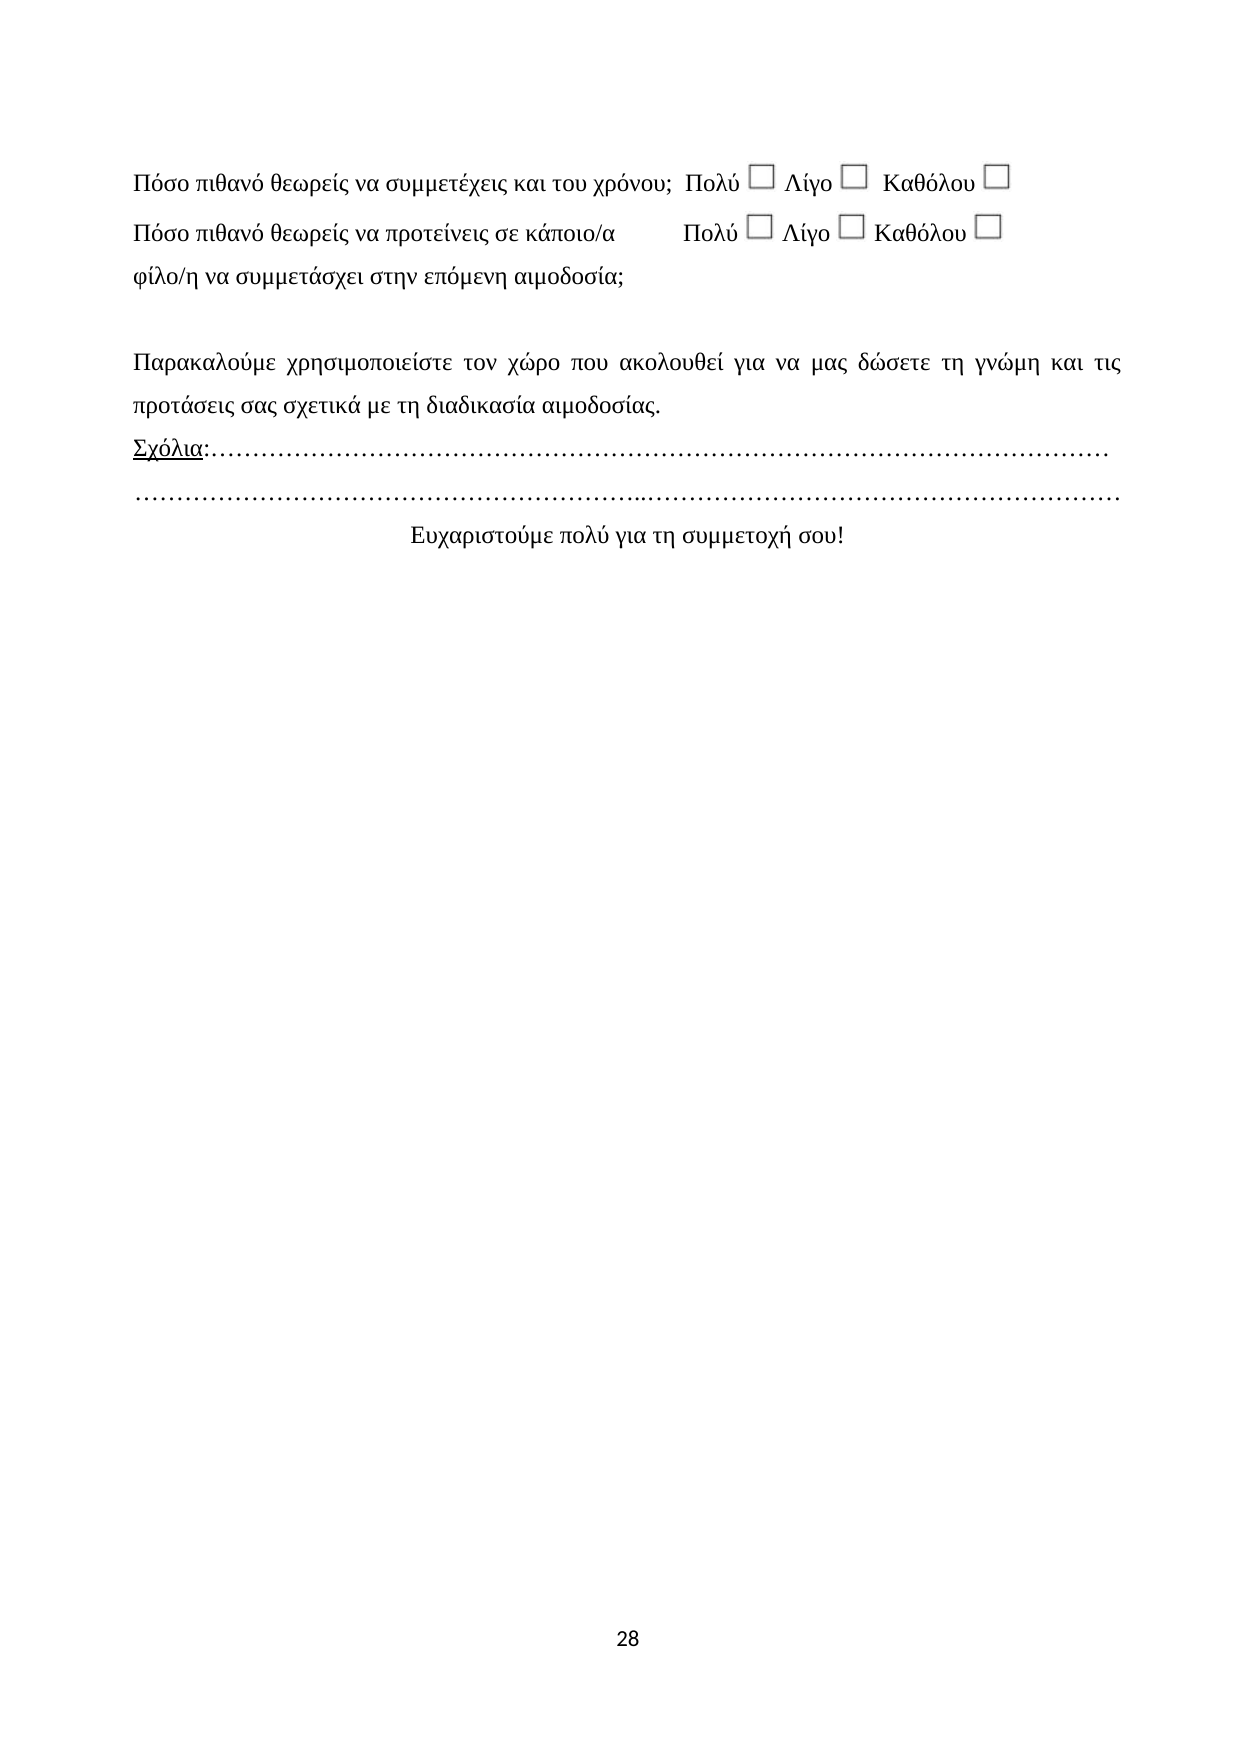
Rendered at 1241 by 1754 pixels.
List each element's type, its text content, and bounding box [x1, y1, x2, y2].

text Σχόλια:……………………………………………………………………………………………… [133, 433, 1122, 462]
text Πόσο πιθανό θεωρείς να προτείνεις σε κάποιο/α Πολύ Λίγο Καθόλου [133, 211, 1122, 247]
picture [838, 161, 870, 192]
text Παρακαλούμε χρησιμοποιείστε τον χώρο που ακολουθεί για να μας δώσετε τη γνώμη και τις προτάσεις σας σχετικά με τη διαδικασία αιμοδοσίας. [133, 347, 1122, 419]
picture [981, 161, 1013, 192]
picture [744, 211, 776, 242]
picture [972, 211, 1004, 242]
text Ευχαριστούμε πολύ για τη συμμετοχή σου! [133, 520, 1122, 548]
text ……………………………………………………..………………………………………………… [133, 477, 1122, 505]
text φίλο/η να συμμετάσχει στην επόμενη αιμοδοσία; [133, 261, 1122, 290]
text Πόσο πιθανό θεωρείς να συμμετέχεις και του χρόνου; Πολύ Λίγο Καθόλου [133, 161, 1122, 197]
picture [746, 161, 778, 192]
picture [836, 211, 868, 242]
